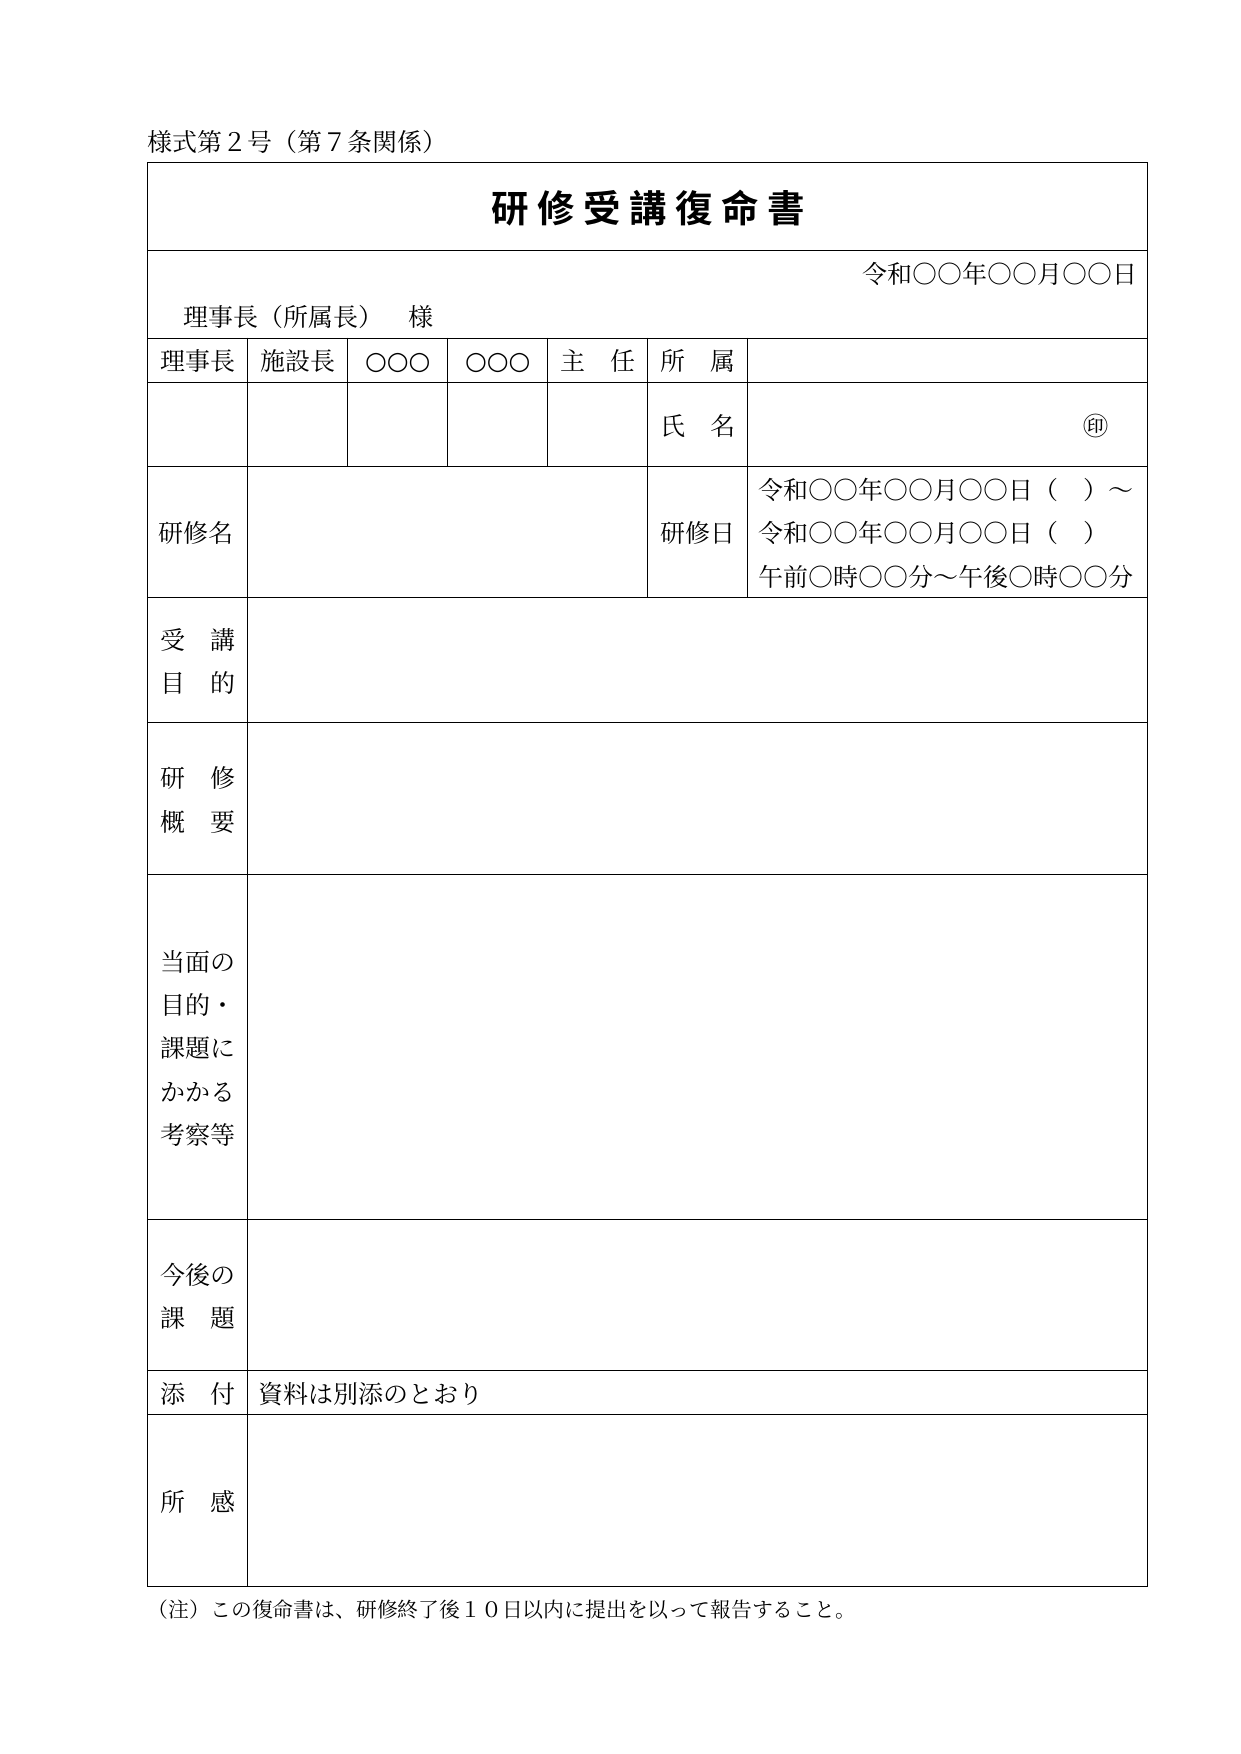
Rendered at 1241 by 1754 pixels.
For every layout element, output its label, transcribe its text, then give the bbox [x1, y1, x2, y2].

table_cell [348, 383, 447, 466]
table_cell 資料は別添のとおり [248, 1371, 1147, 1414]
table_cell 当面の目的・課題にかかる 考察等 [148, 875, 247, 1219]
text 様式第２号（第７条関係） [148, 119, 1152, 162]
table_cell ○○○ [448, 339, 547, 382]
table_cell 研修名 [148, 467, 247, 597]
table_cell 主 任 [548, 339, 647, 382]
table_cell 所 属 [648, 339, 747, 382]
table_header 研 修 受 講 復 命 書 [148, 163, 1147, 250]
table_cell 研修日 [648, 467, 747, 597]
table_cell 添 付 [148, 1371, 247, 1414]
table_cell [248, 383, 347, 466]
table_cell [248, 1415, 1147, 1586]
table_cell 理事長 [148, 339, 247, 382]
table_cell ㊞ [748, 383, 1147, 466]
table_cell [248, 598, 1147, 722]
table_cell [248, 723, 1147, 874]
table_cell 令和○○年○○月○○日 理事長（所属長） 様 [148, 251, 1147, 337]
table_cell ○○○ [348, 339, 447, 382]
table_cell 今後の課 題 [148, 1220, 247, 1370]
text （注）この復命書は、研修終了後１０日以内に提出を以って報告すること。 [148, 1587, 1152, 1631]
table_cell [248, 1220, 1147, 1370]
table_cell [248, 467, 647, 597]
table_cell 受 講 目 的 [148, 598, 247, 722]
table_cell [248, 875, 1147, 1219]
table_cell [748, 339, 1147, 382]
table_cell [548, 383, 647, 466]
table_cell [148, 383, 247, 466]
table_cell 令和○○年○○月○○日（ ）～ 令和○○年○○月○○日（ ） 午前○時○○分～午後○時○○分 [748, 467, 1147, 597]
table_cell 氏 名 [648, 383, 747, 466]
table_cell 施設長 [248, 339, 347, 382]
table_cell [448, 383, 547, 466]
table_cell 研 修 概 要 [148, 723, 247, 874]
table_cell 所 感 [148, 1415, 247, 1586]
